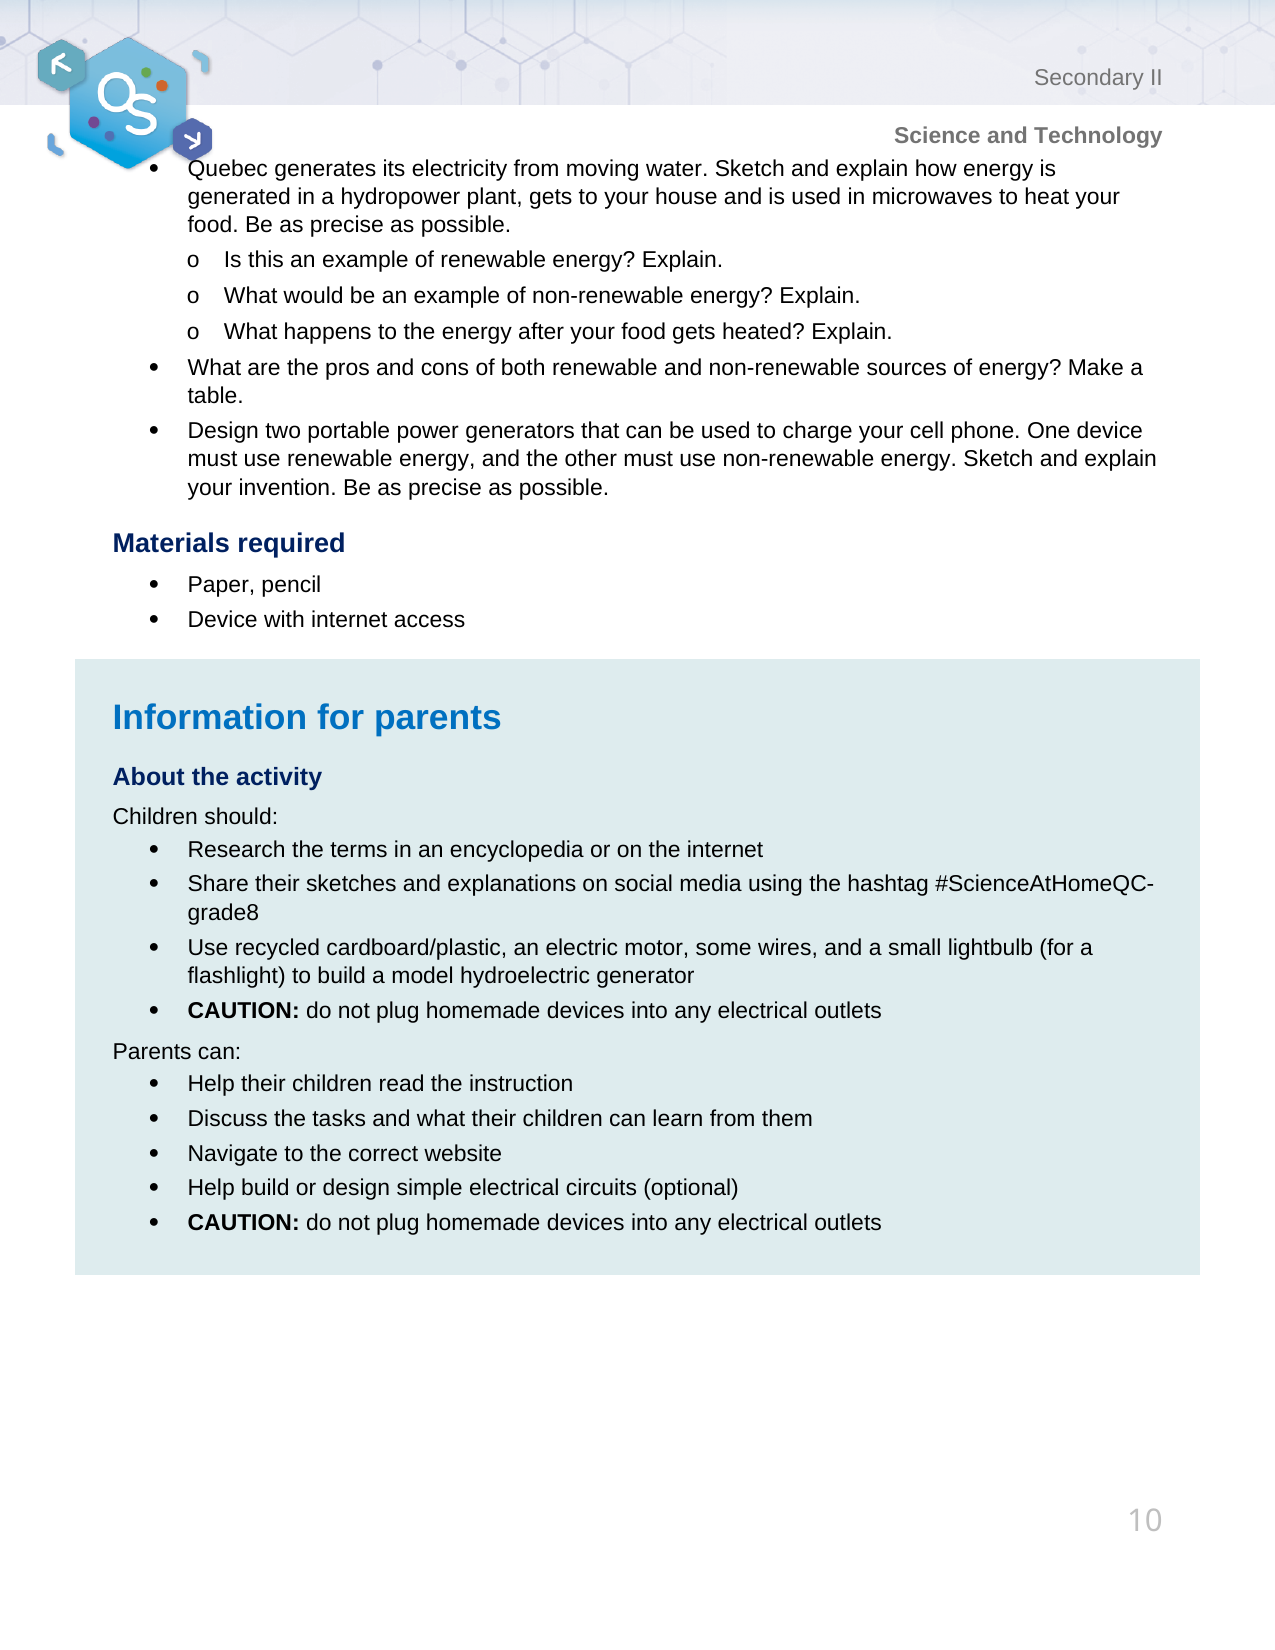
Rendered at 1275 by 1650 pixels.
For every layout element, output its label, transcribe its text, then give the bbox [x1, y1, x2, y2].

picture [0, 0, 1275, 189]
list Design two portable power generators that can be used to charge your cell phone. One device must use renewable energy, and the other must use non-renewable energy. Sketch and explain your invention. Be as precise as possible. [150, 417, 1162, 500]
text Is this an example of renewable energy? Explain. [186, 246, 1162, 274]
list Device with internet access [150, 606, 1162, 632]
list Paper, pencil [150, 571, 1162, 597]
text What happens to the energy after your food gets heated? Explain. [186, 318, 1162, 346]
list What are the pros and cons of both renewable and non-renewable sources of energy? Make a table. [150, 354, 1162, 409]
text Science and Technology [112, 122, 1162, 148]
text What would be an example of non-renewable energy? Explain. [186, 282, 1162, 310]
text Materials required [112, 527, 1083, 558]
list Quebec generates its electricity from moving water. Sketch and explain how energy is generated in a hydropower plant, gets to your house and is used in microwaves to heat your food. Be as precise as possible. [150, 154, 1162, 238]
table_header Information for parents About the activity Children should: Research the terms in an encyclopedia or on the internet Share their sketches and explanations on social media using the hashtag #ScienceAtHomeQC-grade8 Use recycled cardboard/plastic, an electric motor, some wires, and a small lightbulb (for a flashlight) to build a model hydroelectric generator CAUTION: do not plug homemade devices into any electrical outlets Parents can: Help their children read the instruction Discuss the tasks and what their children can learn from them Navigate to the correct website Help build or design simple electrical circuits (optional) CAUTION: do not plug homemade devices into any electrical outlets [75, 659, 1200, 1275]
